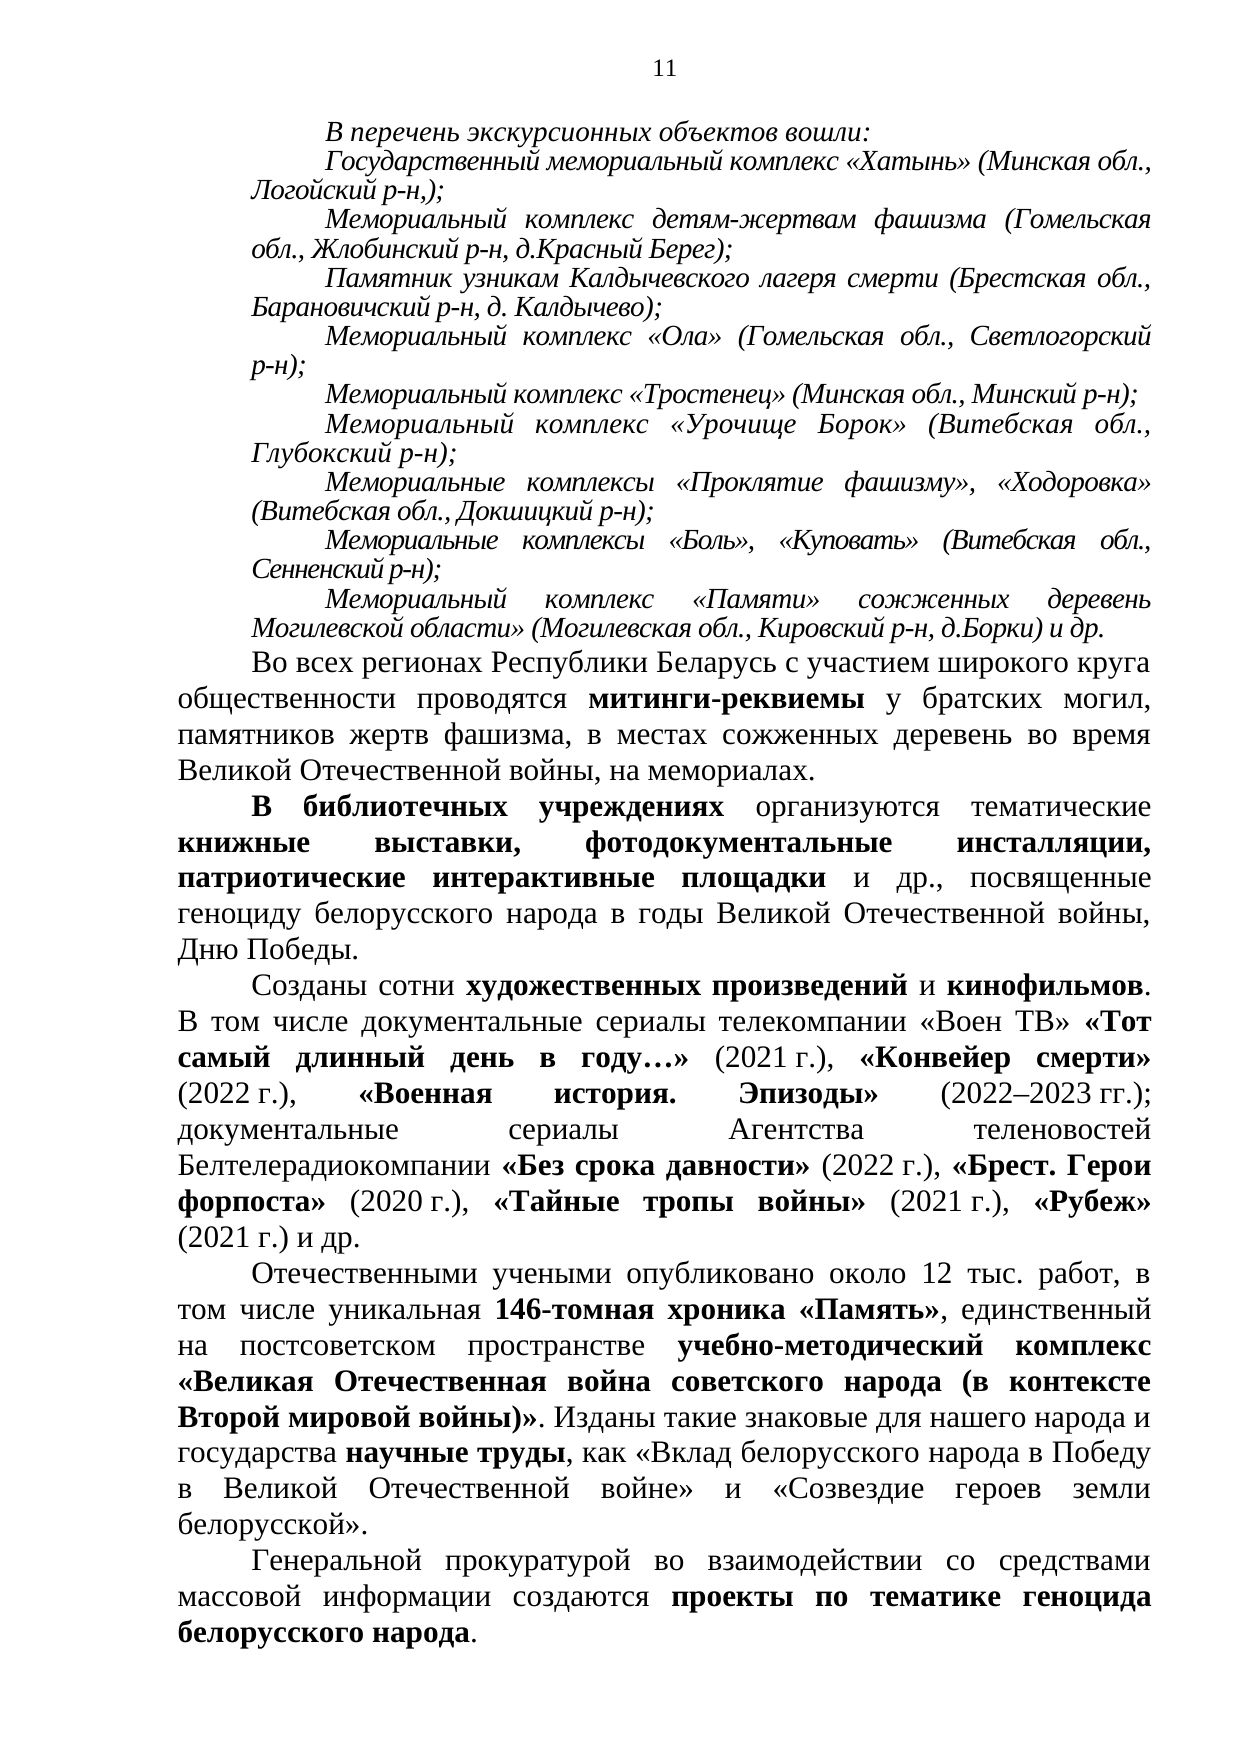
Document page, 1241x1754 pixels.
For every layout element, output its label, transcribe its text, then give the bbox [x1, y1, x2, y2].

text Во всех регионах Республики Беларусь с участием широкого круга общественности проводятся митинги-реквиемы у братских могил, памятников жертв фашизма, в местах сожженных деревень во время Великой Отечественной войны, на мемориалах. [177, 643, 1152, 787]
text Мемориальные комплексы «Боль», «Куповать» (Витебская обл., Сенненский р-н); [251, 526, 1152, 585]
text Памятник узникам Калдычевского лагеря смерти (Брестская обл., Барановичский р-н, д. Калдычево); [251, 264, 1152, 322]
text Мемориальный комплекс детям-жертвам фашизма (Гомельская обл., Жлобинский р-н, д.Красный Берег); [251, 206, 1152, 264]
text Государственный мемориальный комплекс «Хатынь» (Минская обл., Логойский р-н,); [251, 147, 1152, 206]
text Мемориальный комплекс «Урочище Борок» (Витебская обл., Глубокский р-н); [251, 410, 1152, 468]
text Мемориальный комплекс «Тростенец» (Минская обл., Минский р-н); [251, 381, 1152, 410]
text В перечень экскурсионных объектов вошли: [251, 118, 1152, 147]
text Созданы сотни художественных произведений и кинофильмов. В том числе документальные сериалы телекомпании «Воен ТВ» «Тот самый длинный день в году…» (2021 г.), «Конвейер смерти» (2022 г.), «Военная история. Эпизоды» (2022–2023 гг.); документальные сериалы Агентства теленовостей Белтелерадиокомпании «Без срока давности» (2022 г.), «Брест. Герои форпоста» (2020 г.), «Тайные тропы войны» (2021 г.), «Рубеж» (2021 г.) и др. [177, 967, 1152, 1254]
text Мемориальный комплекс «Ола» (Гомельская обл., Светлогорский р-н); [251, 322, 1152, 381]
text Генеральной прокуратурой во взаимодействии со средствами массовой информации создаются проекты по тематике геноцида белорусского народа. [177, 1542, 1152, 1649]
text Мемориальные комплексы «Проклятие фашизму», «Ходоровка» (Витебская обл., Докшицкий р-н); [251, 468, 1152, 526]
text В библиотечных учреждениях организуются тематические книжные выставки, фотодокументальные инсталляции, патриотические интерактивные площадки и др., посвященные геноциду белорусского народа в годы Великой Отечественной войны, Дню Победы. [177, 787, 1152, 967]
text Мемориальный комплекс «Памяти» сожженных деревень Могилевской области» (Могилевская обл., Кировский р-н, д.Борки) и др. [251, 585, 1152, 643]
text Отечественными учеными опубликовано около 12 тыс. работ, в том числе уникальная 146-томная хроника «Память», единственный на постсоветском пространстве учебно-методический комплекс «Великая Отечественная война советского народа (в контексте Второй мировой войны)». Изданы такие знаковые для нашего народа и государства научные труды, как «Вклад белорусского народа в Победу в Великой Отечественной войне» и «Созвездие героев земли белорусской». [177, 1254, 1152, 1542]
